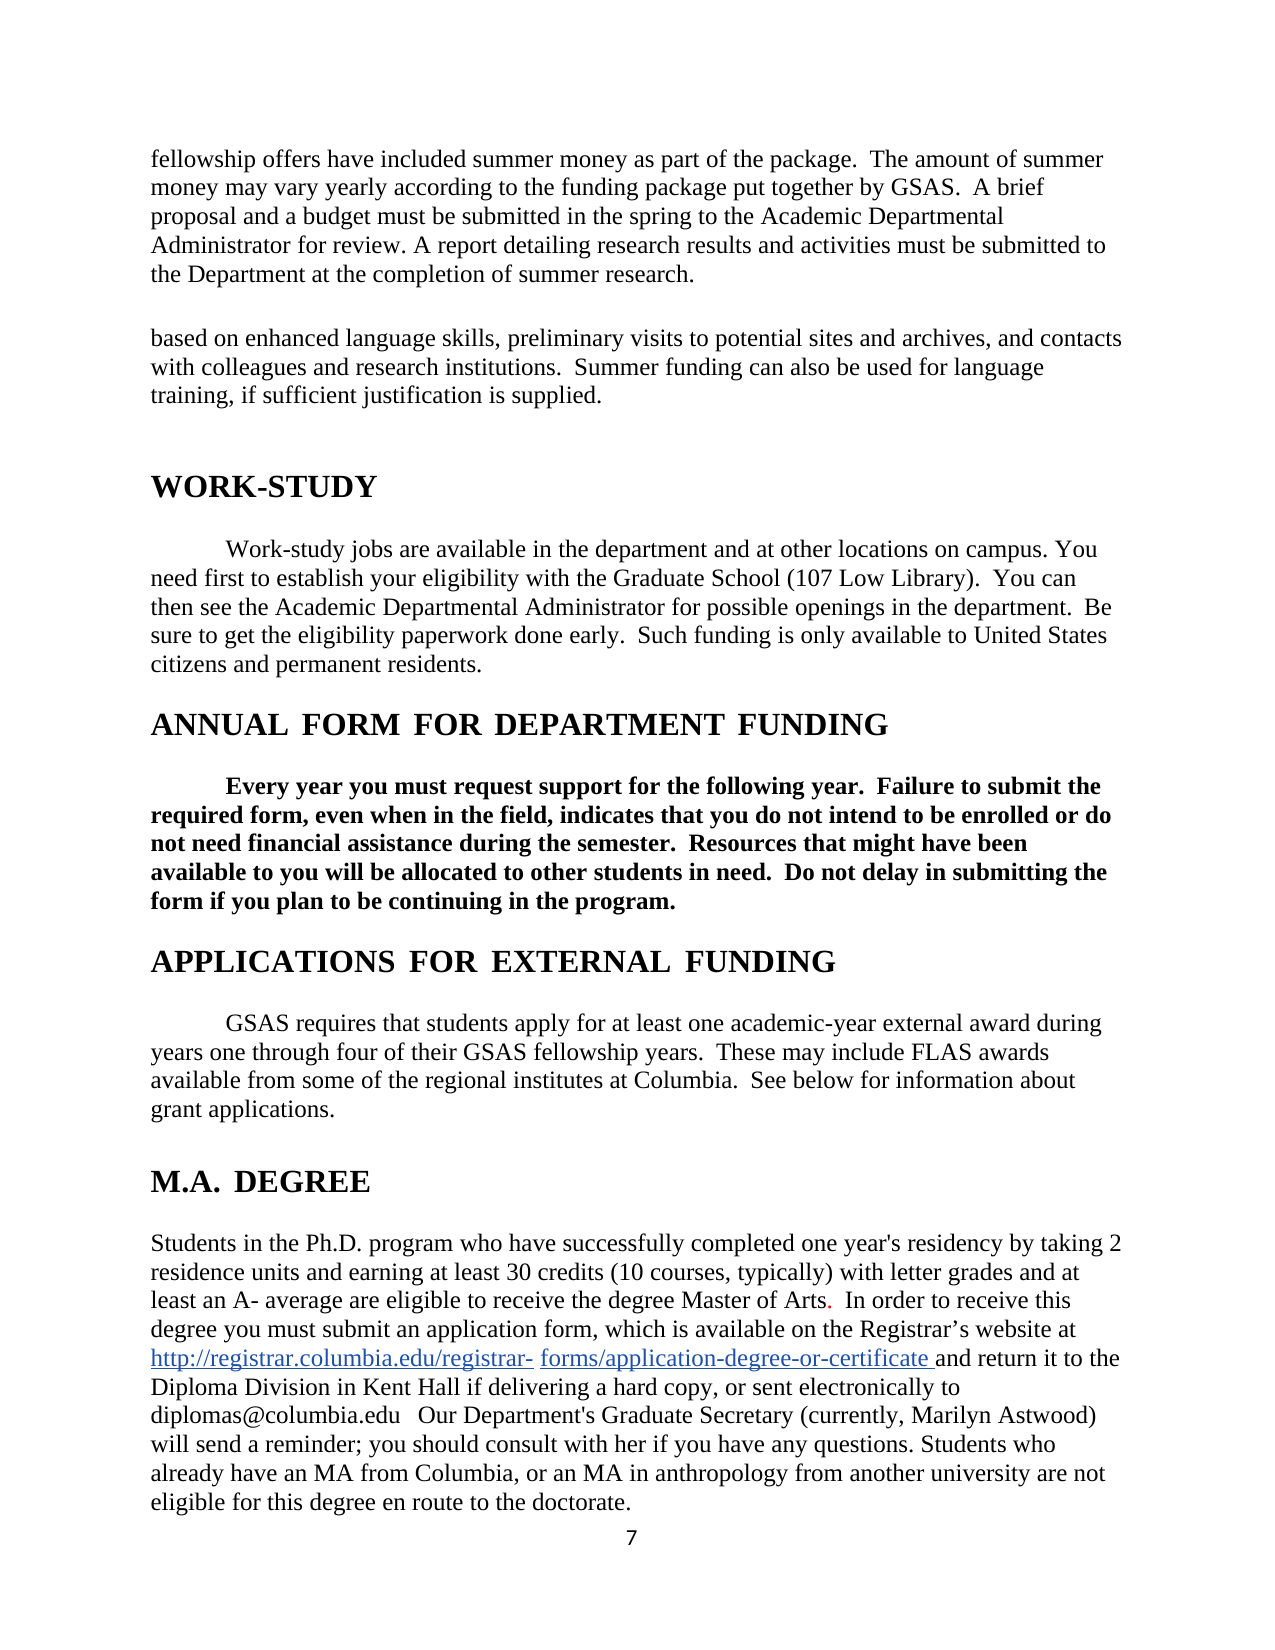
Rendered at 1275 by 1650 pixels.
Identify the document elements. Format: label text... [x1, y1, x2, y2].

text GSAS requires that students apply for at least one academic-year external award during years one through four of their GSAS fellowship years. These may include FLAS awards available from some of the regional institutes at Columbia. See below for information about grant applications. [150, 1008, 1106, 1123]
subtitle Every year you must request support for the following year. Failure to submit the required form, even when in the field, indicates that you do not intend to be enrolled or do not need financial assistance during the semester. Resources that might have been available to you will be allocated to other students in need. Do not delay in submitting the form if you plan to be continuing in the program. [150, 771, 1115, 915]
subtitle ANNUAL FORM FOR DEPARTMENT FUNDING [150, 705, 1137, 742]
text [150, 144, 1108, 287]
text Work-study jobs are available in the department and at other locations on campus. You need first to establish your eligibility with the Graduate School (107 Low Library). You can then see the Academic Departmental Administrator for possible openings in the department. Be sure to get the eligibility paperwork done early. Such funding is only available to United States citizens and permanent residents. [150, 534, 1117, 678]
text based on enhanced language skills, preliminary visits to potential sites and archives, and contacts with colleagues and research institutions. Summer funding can also be used for language training, if sufficient justification is supplied. [150, 323, 1125, 409]
text APPLICATIONS FOR EXTERNAL FUNDING [150, 942, 1137, 979]
subtitle WORK-STUDY [150, 468, 1137, 505]
subtitle M.A. DEGREE [150, 1162, 1137, 1199]
text Students in the Ph.D. program who have successfully completed one year's residency by taking 2 residence units and earning at least 30 credits (10 courses, typically) with letter grades and at least an A- average are eligible to receive the degree Master of Arts. In order to receive this degree you must submit an application form, which is available on the Registrar’s website at http://registrar.columbia.edu/registrar- forms/application-degree-or-certificate and return it to the Diploma Division in Kent Hall if delivering a hard copy, or sent electronically to diplomas@columbia.edu Our Department's Graduate Secretary (currently, Marilyn Astwood) will send a reminder; you should consult with her if you have any questions. Students who already have an MA from Columbia, or an MA in anthropology from another university are not eligible for this degree en route to the doctorate. [150, 1228, 1124, 1515]
